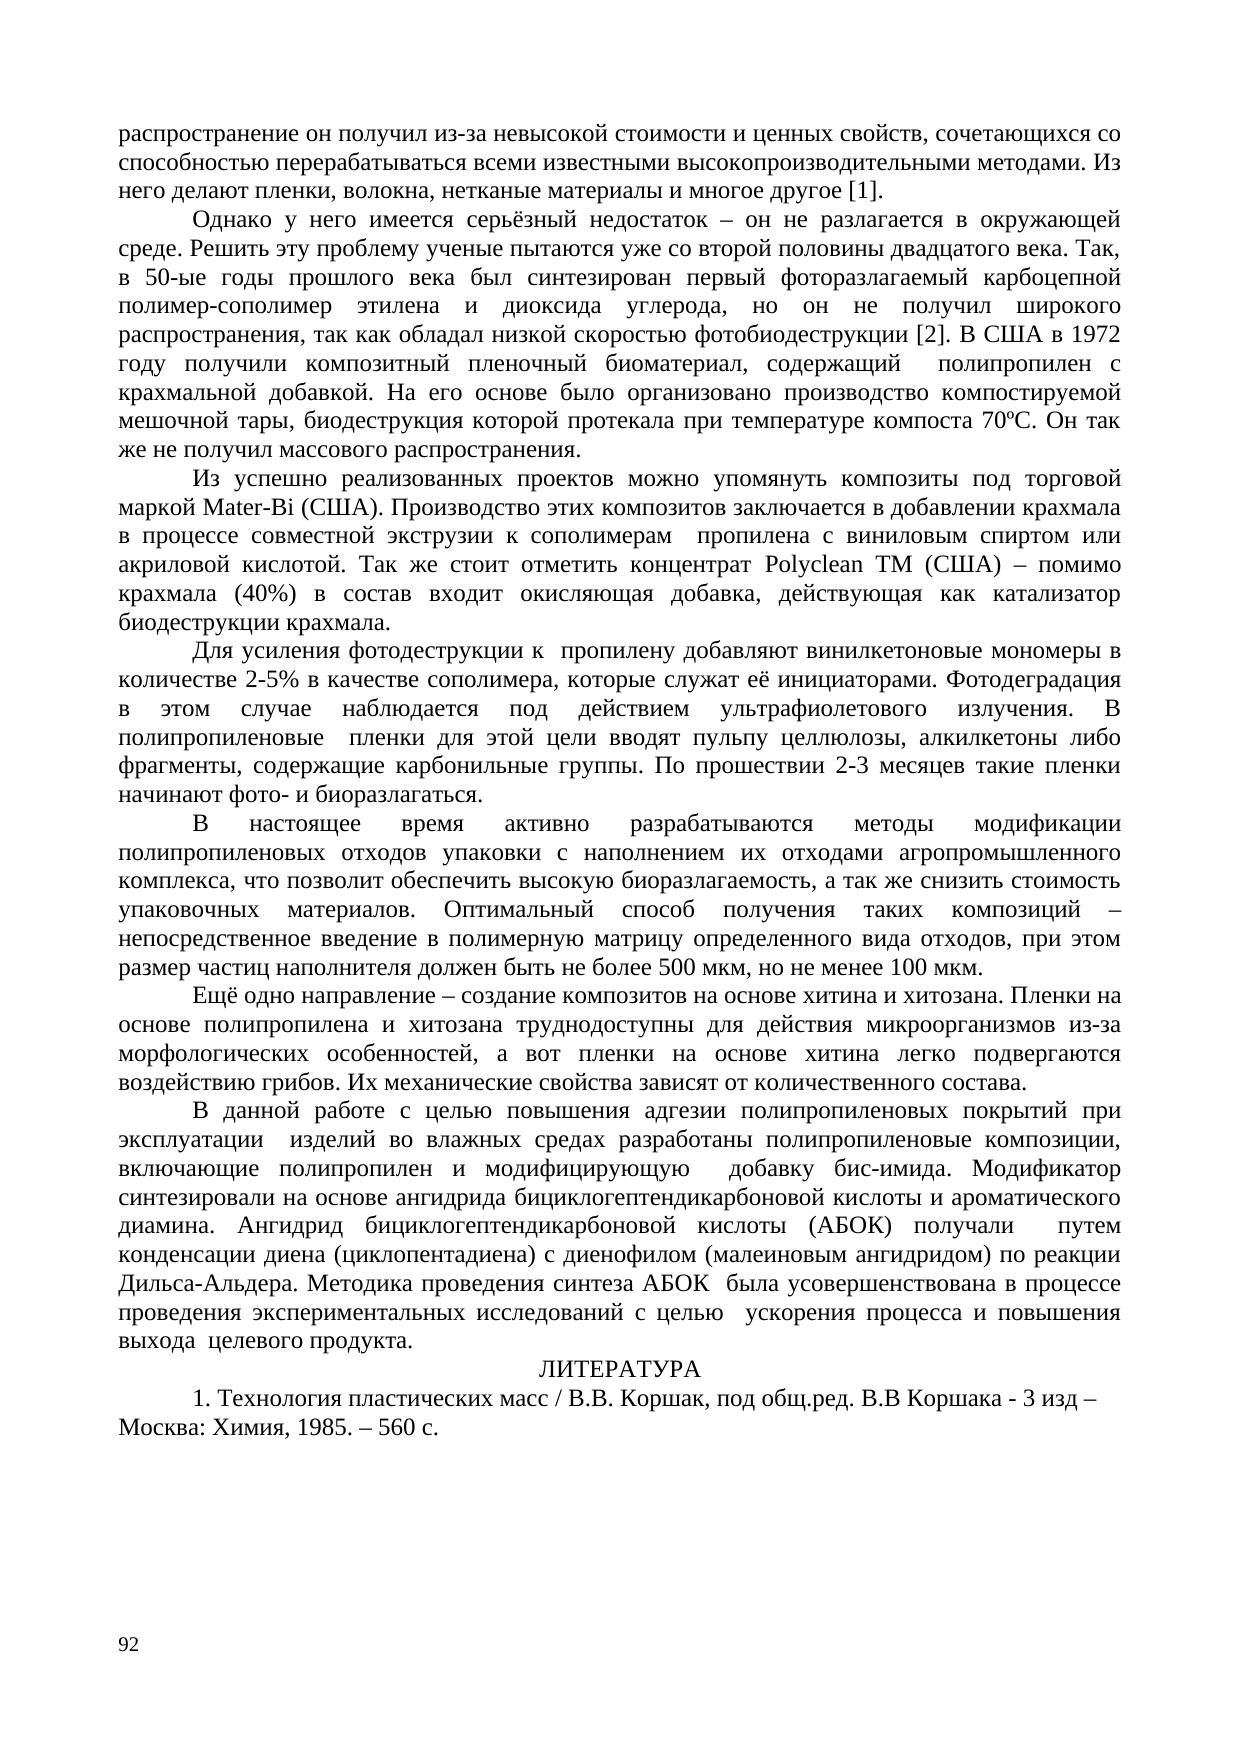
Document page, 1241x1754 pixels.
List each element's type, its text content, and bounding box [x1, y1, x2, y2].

text 1. Технология пластических масс / В.В. Коршак, под общ.ред. В.В Коршака - 3 изд – Москва: Химия, 1985. – 560 с. [118, 1383, 1122, 1441]
text Из успешно реализованных проектов можно упомянуть композиты под торговой маркой Mater-Bi (США). Производство этих композитов заключается в добавлении крахмала в процессе совместной экструзии к сополимерам пропилена с виниловым спиртом или акриловой кислотой. Так же стоит отметить концентрат Polyclean TM (США) – помимо крахмала (40%) в состав входит окисляющая добавка, действующая как катализатор биодеструкции крахмала. [118, 463, 1122, 636]
text В настоящее время активно разрабатываются методы модификации полипропиленовых отходов упаковки с наполнением их отходами агропромышленного комплекса, что позволит обеспечить высокую биоразлагаемость, а так же снизить стоимость упаковочных материалов. Оптимальный способ получения таких композиций – непосредственное введение в полимерную матрицу определенного вида отходов, при этом размер частиц наполнителя должен быть не более 500 мкм, но не менее 100 мкм. [118, 808, 1122, 981]
text В данной работе с целью повышения адгезии полипропиленовых покрытий при эксплуатации изделий во влажных средах разработаны полипропиленовые композиции, включающие полипропилен и модифицирующую добавку бис-имида. Модификатор синтезировали на основе ангидрида бициклогептендикарбоновой кислоты и ароматического диамина. Ангидрид бициклогептендикарбоновой кислоты (АБОК) получали путем конденсации диена (циклопентадиена) с диенофилом (малеиновым ангидридом) по реакции Дильса-Альдера. Методика проведения синтеза АБОК была усовершенствована в процессе проведения экспериментальных исследований с целью ускорения процесса и повышения выхода целевого продукта. [118, 1096, 1122, 1354]
text Ещё одно направление – создание композитов на основе хитина и хитозана. Пленки на основе полипропилена и хитозана труднодоступны для действия микроорганизмов из-за морфологических особенностей, а вот пленки на основе хитина легко подвергаются воздействию грибов. Их механические свойства зависят от количественного состава. [118, 981, 1122, 1096]
text Однако у него имеется серьёзный недостаток – он не разлагается в окружающей среде. Решить эту проблему ученые пытаются уже со второй половины двадцатого века. Так, в 50-ые годы прошлого века был синтезирован первый фоторазлагаемый карбоцепной полимер-сополимер этилена и диоксида углерода, но он не получил широкого распространения, так как обладал низкой скоростью фотобиодеструкции [2]. В США в 1972 году получили композитный пленочный биоматериал, содержащий полипропилен с крахмальной добавкой. На его основе было организовано производство компостируемой мешочной тары, биодеструкция которой протекала при температуре компоста 70ºС. Он так же не получил массового распространения. [118, 204, 1122, 463]
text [118, 118, 1122, 204]
text Для усиления фотодеструкции к пропилену добавляют винилкетоновые мономеры в количестве 2-5% в качестве сополимера, которые служат её инициаторами. Фотодеградация в этом случае наблюдается под действием ультрафиолетового излучения. В полипропиленовые пленки для этой цели вводят пульпу целлюлозы, алкилкетоны либо фрагменты, содержащие карбонильные группы. По прошествии 2-3 месяцев такие пленки начинают фото- и биоразлагаться. [118, 636, 1122, 808]
text ЛИТЕРАТУРА [118, 1354, 1122, 1383]
